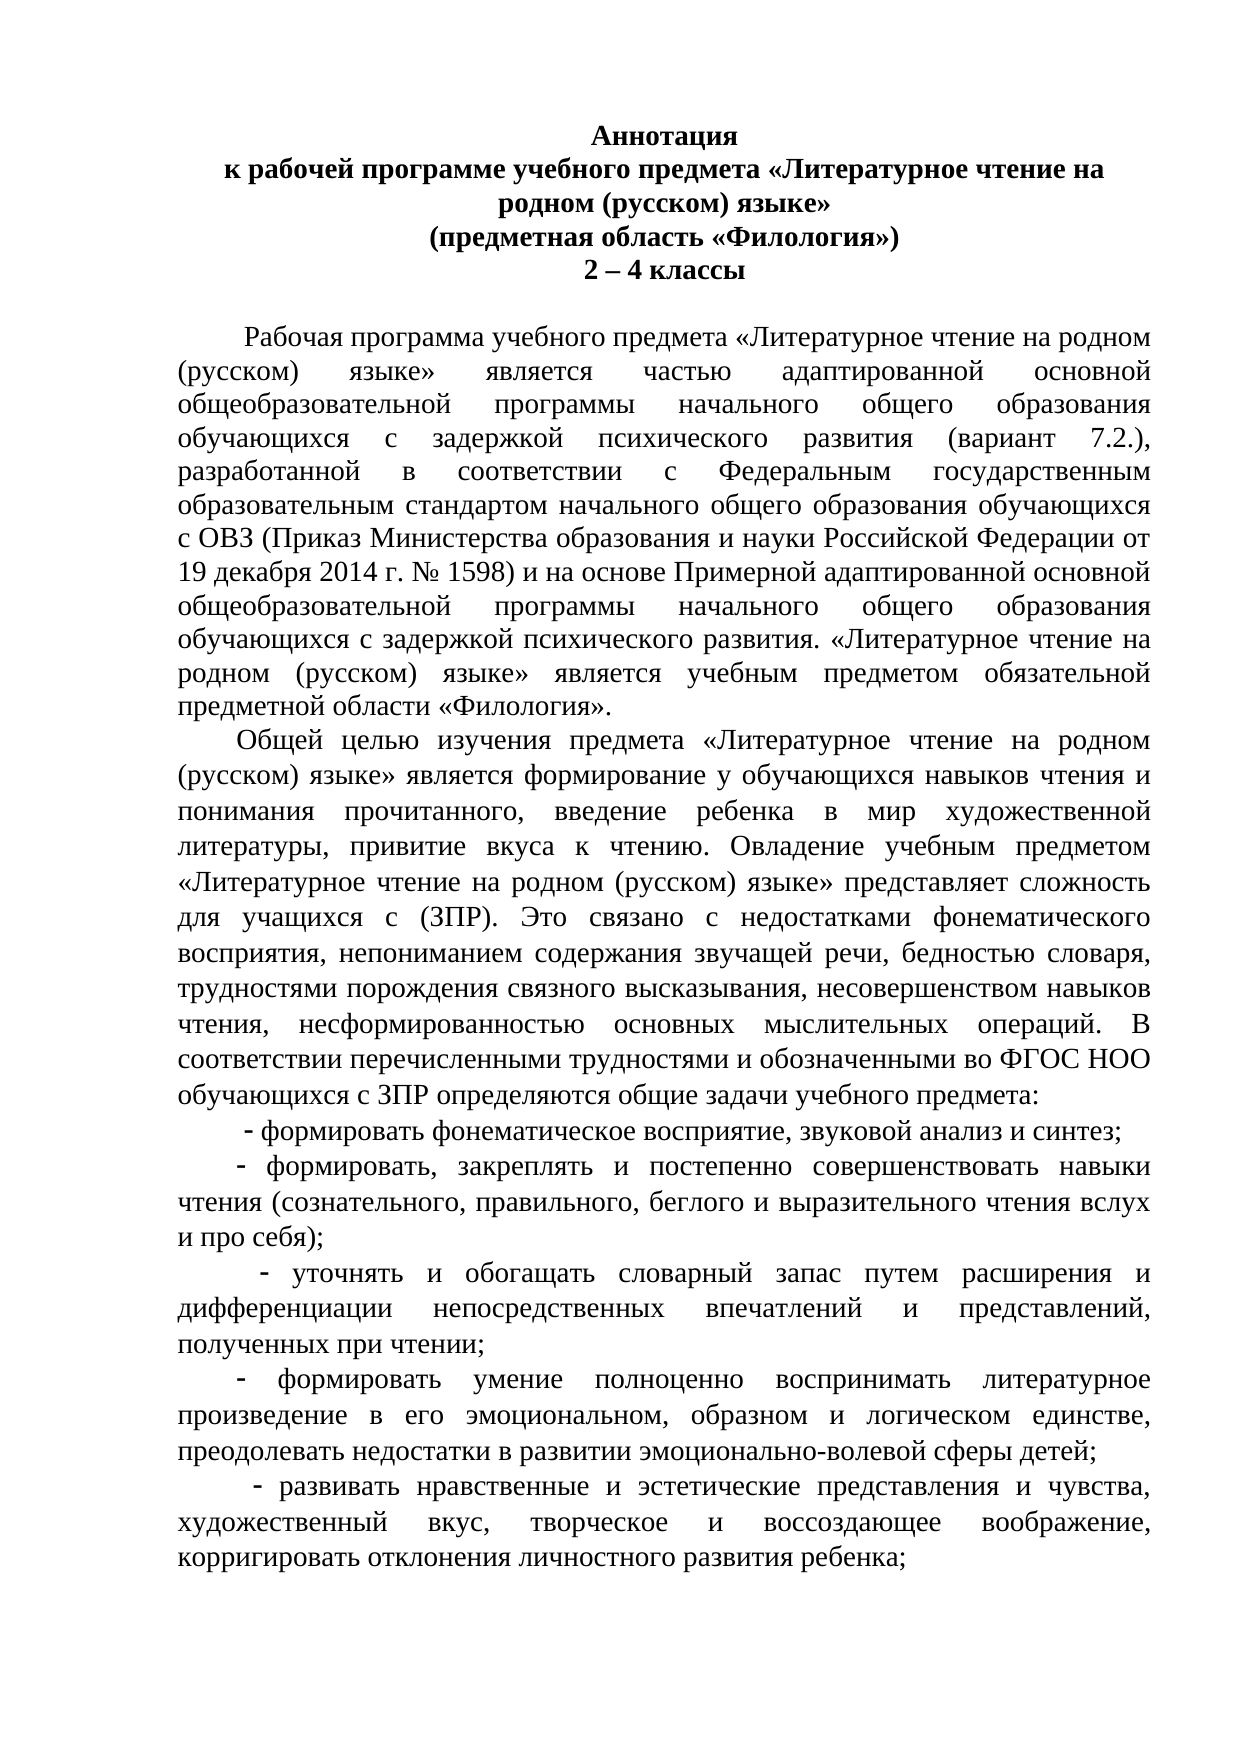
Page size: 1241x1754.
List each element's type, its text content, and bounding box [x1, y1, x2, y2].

text формировать фонематическое восприятие, звуковой анализ и синтез; [177, 1113, 1152, 1146]
text Общей целью изучения предмета «Литературное чтение на родном (русском) языке» является формирование у обучающихся навыков чтения и понимания прочитанного, введение ребенка в мир художественной литературы, привитие вкуса к чтению. Овладение учебным предметом «Литературное чтение на родном (русском) языке» представляет сложность для учащихся с (ЗПР). Это связано с недостатками фонематического восприятия, непониманием содержания звучащей речи, бедностью словаря, трудностями порождения связного высказывания, несовершенством навыков чтения, несформированностью основных мыслительных операций. В соответствии перечисленными трудностями и обозначенными во ФГОС НОО обучающихся с ЗПР определяются общие задачи учебного предмета: [177, 722, 1152, 1111]
text Аннотация [177, 118, 1152, 152]
text формировать, закреплять и постепенно совершенствовать навыки чтения (сознательного, правильного, беглого и выразительного чтения вслух и про себя); [177, 1148, 1152, 1253]
text Рабочая программа учебного предмета «Литературное чтение на родном (русском) языке» является частью адаптированной основной общеобразовательной программы начального общего образования обучающихся с задержкой психического развития (вариант 7.2.), разработанной в соответствии с Федеральным государственным образовательным стандартом начального общего образования обучающихся с ОВЗ (Приказ Министерства образования и науки Российской Федерации от 19 декабря 2014 г. № 1598) и на основе Примерной адаптированной основной общеобразовательной программы начального общего образования обучающихся с задержкой психического развития. «Литературное чтение на родном (русском) языке» является учебным предметом обязательной предметной области «Филология». [177, 319, 1152, 722]
text (предметная область «Филология») [177, 219, 1152, 252]
text формировать умение полноценно воспринимать литературное произведение в его эмоциональном, образном и логическом единстве, преодолевать недостатки в развитии эмоционально-волевой сферы детей; [177, 1362, 1152, 1466]
text 2 – 4 классы [177, 252, 1152, 286]
text к рабочей программе учебного предмета «Литературное чтение на родном (русском) языке» [177, 152, 1152, 219]
text развивать нравственные и эстетические представления и чувства, художественный вкус, творческое и воссоздающее воображение, корригировать отклонения личностного развития ребенка; [177, 1468, 1152, 1573]
text уточнять и обогащать словарный запас путем расширения и дифференциации непосредственных впечатлений и представлений, полученных при чтении; [177, 1255, 1152, 1359]
